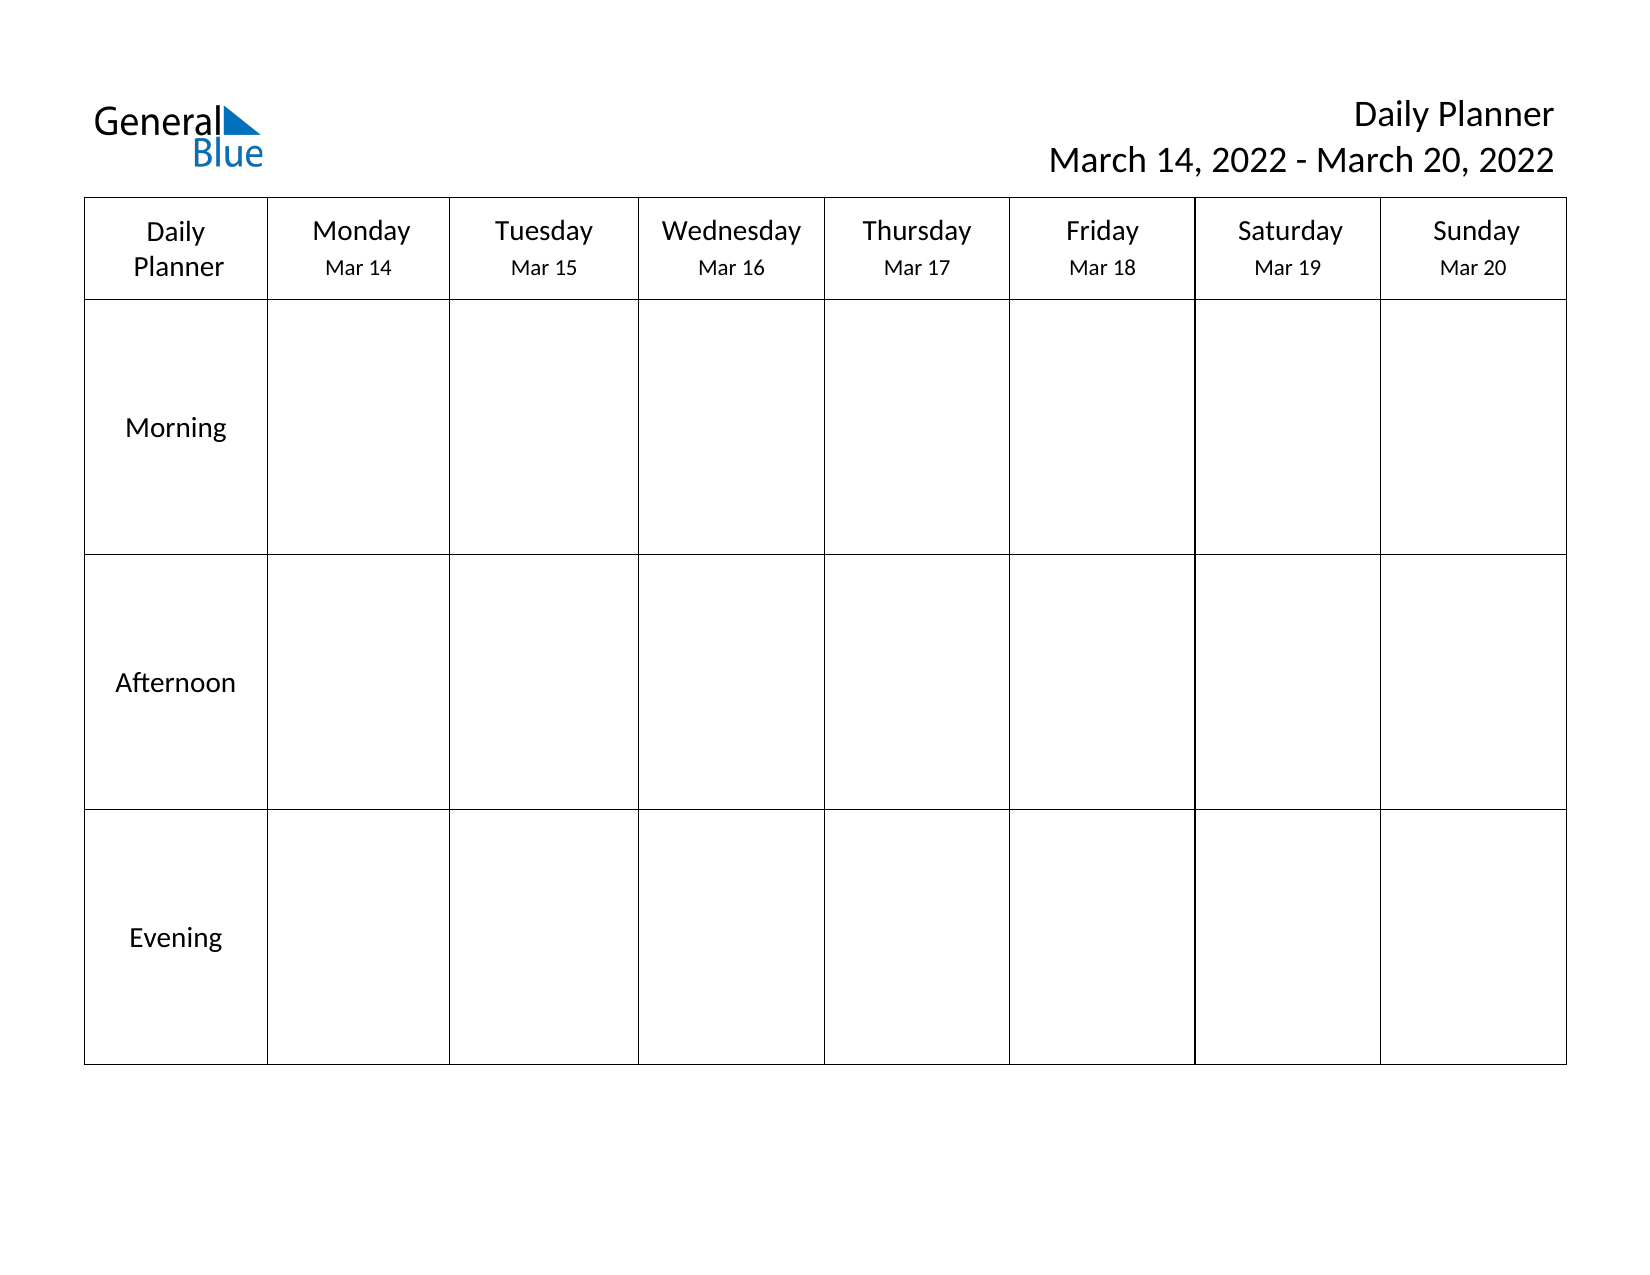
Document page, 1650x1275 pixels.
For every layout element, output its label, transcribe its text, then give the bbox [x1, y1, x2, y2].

table_cell Evening [85, 810, 267, 1064]
table_cell [268, 555, 449, 809]
table_cell Monday Mar 14 [268, 198, 449, 299]
table_cell Thursday Mar 17 [825, 198, 1009, 299]
table_header Daily Planner March 14, 2022 - March 20, 2022 [449, 75, 1566, 197]
table_cell [268, 300, 449, 554]
table_cell Saturday Mar 19 [1196, 198, 1380, 299]
table_cell Afternoon [85, 555, 267, 809]
table_cell [1196, 300, 1380, 554]
table_cell [450, 555, 638, 809]
table_cell [450, 810, 638, 1064]
table_cell [450, 300, 638, 554]
table_cell [825, 555, 1009, 809]
table_cell Sunday Mar 20 [1381, 198, 1566, 299]
table_cell Friday Mar 18 [1010, 198, 1194, 299]
picture [95, 105, 263, 167]
table_cell Morning [85, 300, 267, 554]
table_cell [639, 300, 824, 554]
table_cell [1196, 810, 1380, 1064]
table_cell [1010, 300, 1194, 554]
table_cell [825, 300, 1009, 554]
table_cell [1381, 810, 1566, 1064]
table_header [84, 75, 449, 197]
table_cell [825, 810, 1009, 1064]
table_cell [268, 810, 449, 1064]
table_cell Daily Planner [85, 198, 267, 299]
table_cell [1381, 555, 1566, 809]
table_cell [639, 555, 824, 809]
table_cell [1196, 555, 1380, 809]
table_cell [1010, 810, 1194, 1064]
table_cell Tuesday Mar 15 [450, 198, 638, 299]
table_cell [1010, 555, 1194, 809]
table_cell [1381, 300, 1566, 554]
table_cell Wednesday Mar 16 [639, 198, 824, 299]
table_cell [639, 810, 824, 1064]
